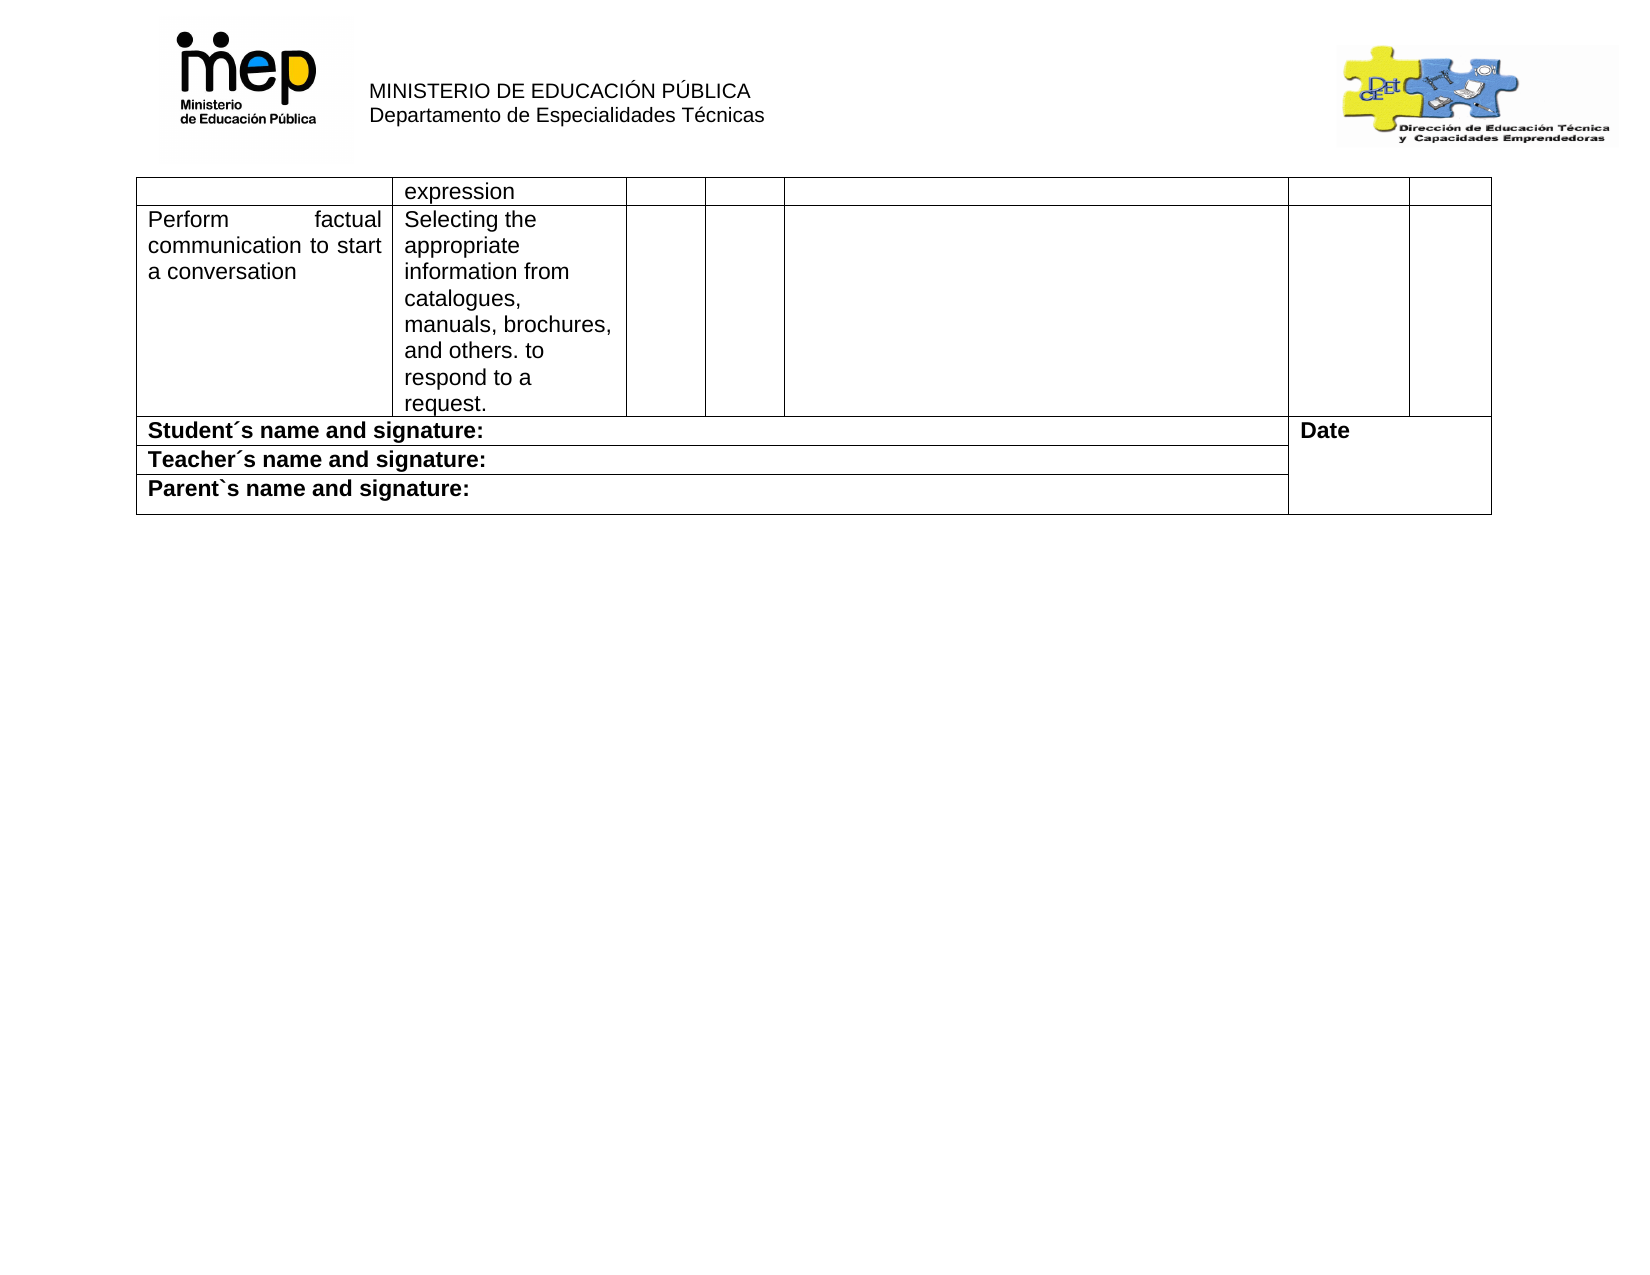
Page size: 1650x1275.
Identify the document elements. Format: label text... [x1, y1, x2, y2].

table_cell [1410, 206, 1491, 416]
table_cell [785, 178, 1288, 204]
table_cell Selecting the appropriate information from catalogues, manuals, brochures, and others. to respond to a request. [393, 206, 626, 416]
table_cell Teacher´s name and signature: [137, 446, 1288, 474]
table_cell [706, 206, 784, 416]
table_cell [785, 206, 1288, 416]
table_cell [1289, 206, 1409, 416]
table_cell Responding to messages with the appropriate expression [393, 178, 626, 204]
table_cell [1289, 178, 1409, 204]
table_cell Parent`s name and signature: [137, 475, 1288, 513]
picture [158, 16, 355, 164]
table_cell Date [1289, 417, 1491, 513]
table_cell [627, 206, 705, 416]
table_cell Student´s name and signature: [137, 417, 1288, 444]
table_cell [706, 178, 784, 204]
table_cell Perform factual communication to start a conversation [137, 206, 392, 416]
picture [1336, 45, 1619, 174]
table_cell [627, 178, 705, 204]
table_cell [1410, 178, 1491, 204]
